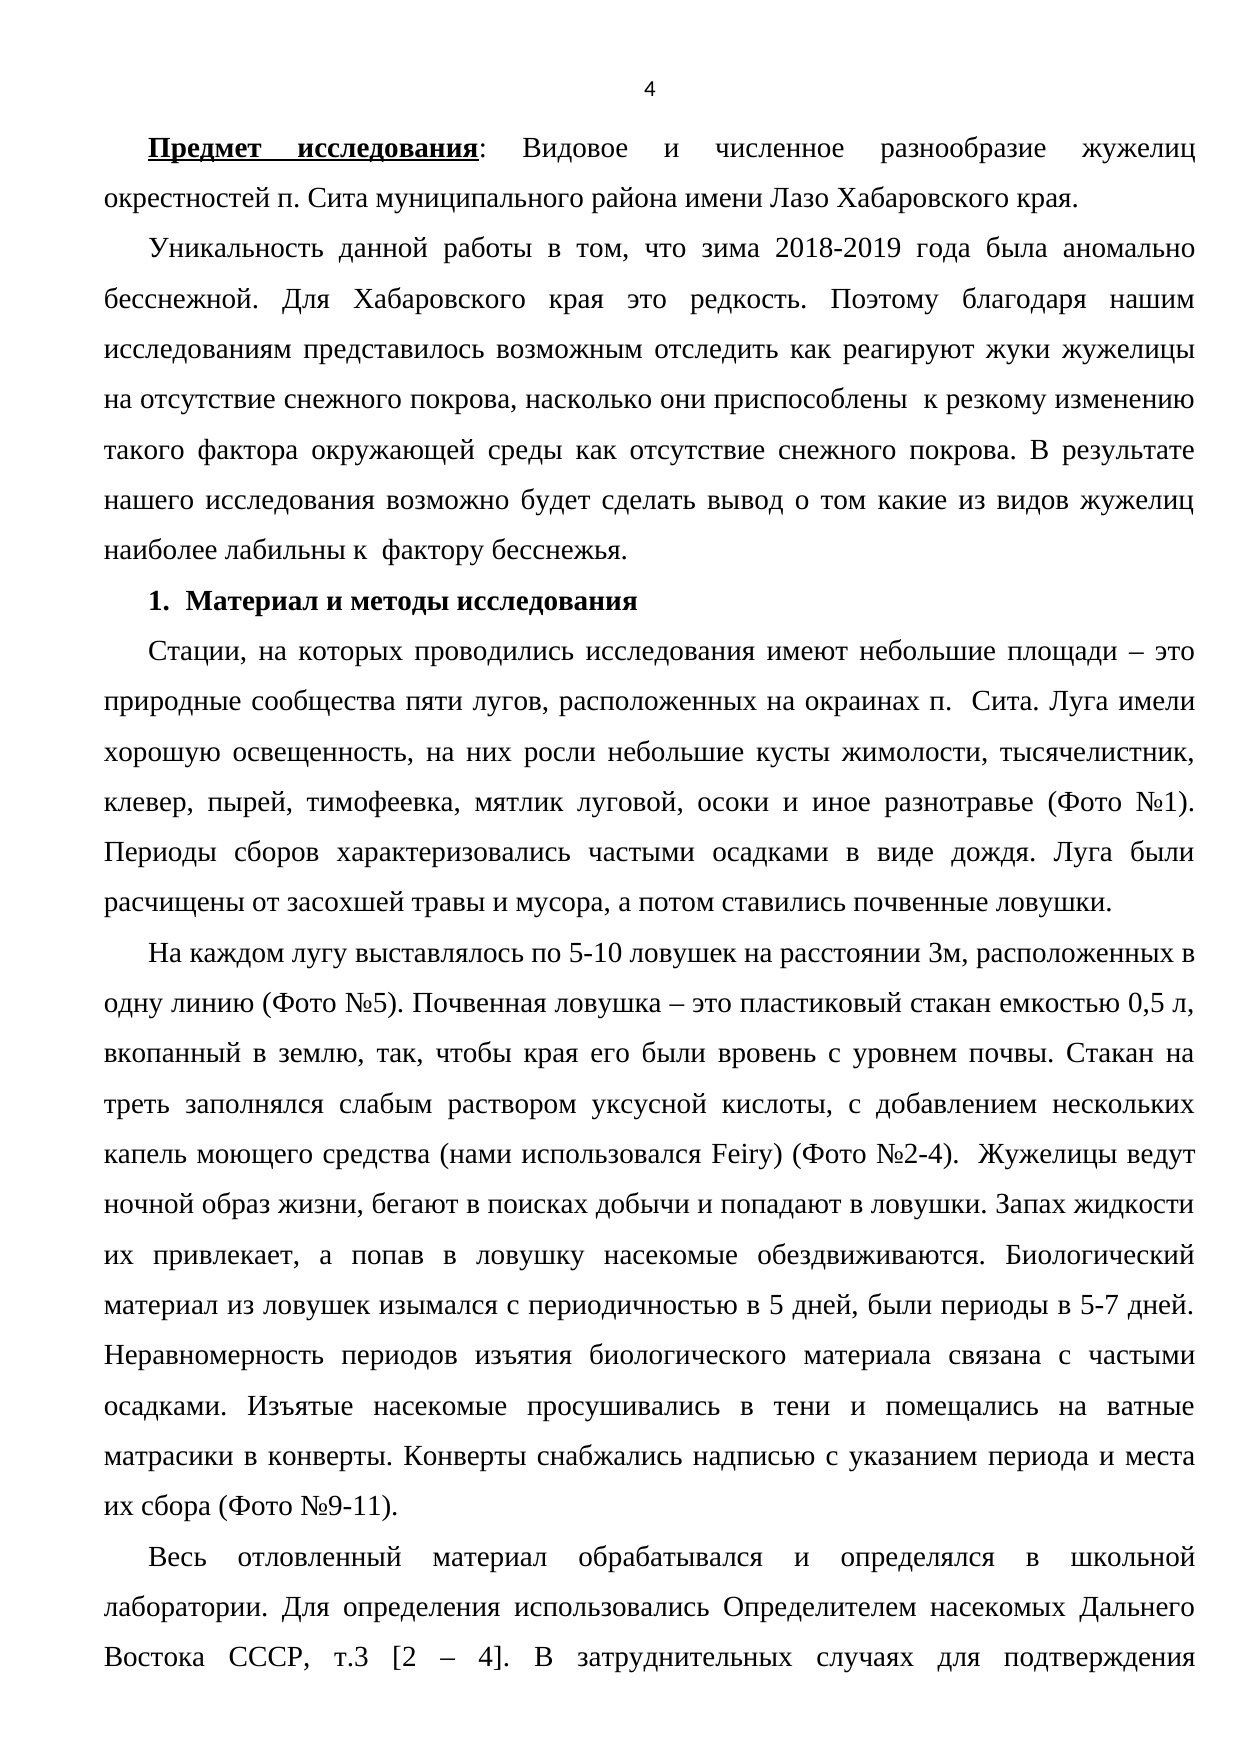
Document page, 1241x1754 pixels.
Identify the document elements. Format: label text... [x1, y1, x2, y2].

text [103, 1539, 1196, 1673]
text На каждом лугу выставлялось по 5-10 ловушек на расстоянии 3м, расположенных в одну линию (Фото №5). Почвенная ловушка – это пластиковый стакан емкостью 0,5 л, вкопанный в землю, так, чтобы края его были вровень с уровнем почвы. Стакан на треть заполнялся слабым раствором уксусной кислоты, с добавлением нескольких капель моющего средства (нами использовался Feiry) (Фото №2-4). Жужелицы ведут ночной образ жизни, бегают в поисках добычи и попадают в ловушки. Запах жидкости их привлекает, а попав в ловушку насекомые обездвиживаются. Биологический материал из ловушек изымался с периодичностью в 5 дней, были периоды в 5-7 дней. Неравномерность периодов изъятия биологического материала связана с частыми осадками. Изъятые насекомые просушивались в тени и помещались на ватные матрасики в конверты. Конверты снабжались надписью с указанием периода и места их сбора (Фото №9-11). [103, 935, 1196, 1522]
text Уникальность данной работы в том, что зима 2018-2019 года была аномально бесснежной. Для Хабаровского края это редкость. Поэтому благодаря нашим исследованиям представилось возможным отследить как реагируют жуки жужелицы на отсутствие снежного покрова, насколько они приспособлены к резкому изменению такого фактора окружающей среды как отсутствие снежного покрова. В результате нашего исследования возможно будет сделать вывод о том какие из видов жужелиц наиболее лабильны к фактору бесснежья. [103, 231, 1196, 566]
text Стации, на которых проводились исследования имеют небольшие площади – это природные сообщества пяти лугов, расположенных на окраинах п. Сита. Луга имели хорошую освещенность, на них росли небольшие кусты жимолости, тысячелистник, клевер, пырей, тимофеевка, мятлик луговой, осоки и иное разнотравье (Фото №1). Периоды сборов характеризовались частыми осадками в виде дождя. Луга были расчищены от засохшей травы и мусора, а потом ставились почвенные ловушки. [103, 633, 1196, 918]
text Предмет исследования: Видовое и численное разнообразие жужелиц окрестностей п. Сита муниципального района имени Лазо Хабаровского края. [103, 130, 1196, 214]
list Материал и методы исследования [148, 583, 1196, 616]
